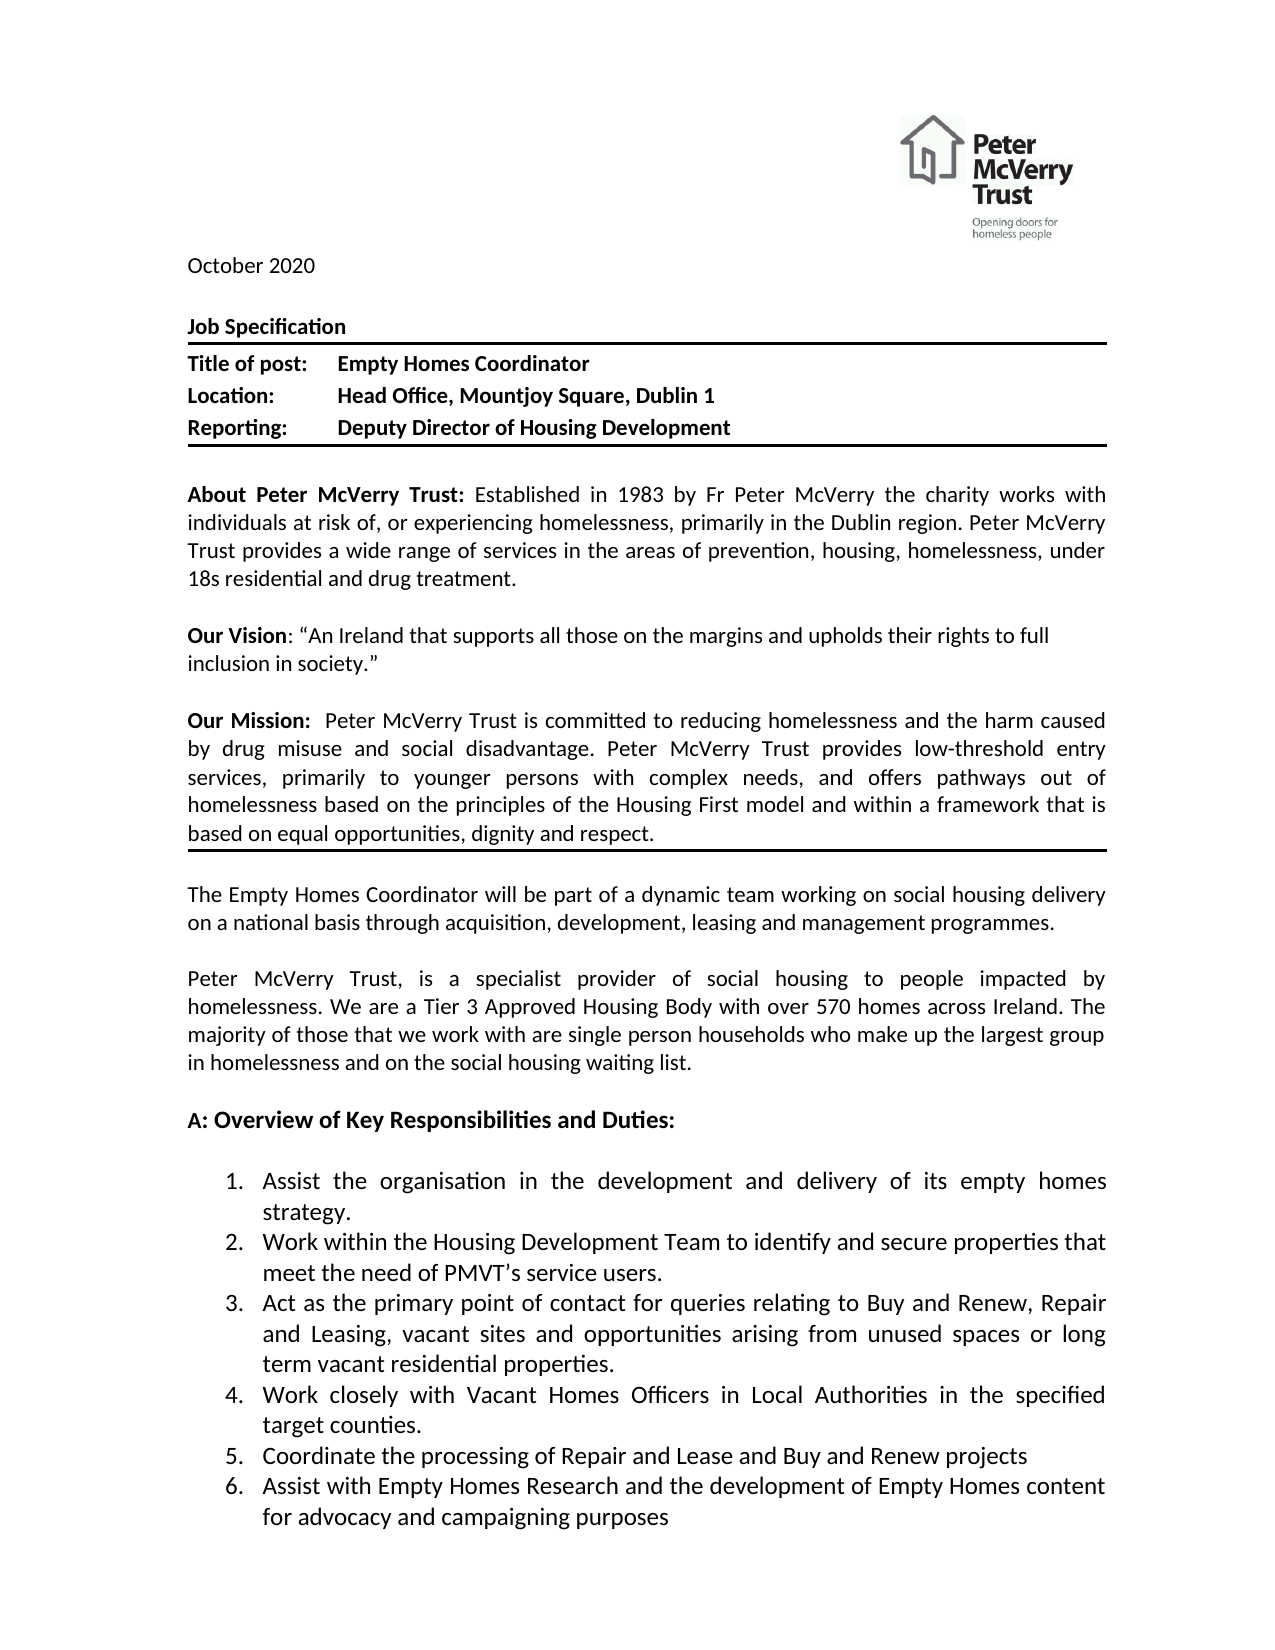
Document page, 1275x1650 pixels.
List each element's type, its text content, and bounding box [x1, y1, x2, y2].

text About Peter McVerry Trust: Established in 1983 by Fr Peter McVerry the charity works with individuals at risk of, or experiencing homelessness, primarily in the Dublin region. Peter McVerry Trust provides a wide range of services in the areas of prevention, housing, homelessness, under 18s residential and drug treatment. [187, 480, 1107, 592]
text Our Vision: “An Ireland that supports all those on the margins and upholds their rights to full inclusion in society.” [187, 621, 1107, 677]
text Job Specification [187, 312, 1107, 345]
list Assist the organisation in the development and delivery of its empty homes strategy. [225, 1165, 1107, 1226]
text A: Overview of Key Responsibilities and Duties: [187, 1104, 1107, 1134]
picture [883, 102, 1108, 252]
text Our Mission: Peter McVerry Trust is committed to reducing homelessness and the harm caused by drug misuse and social disadvantage. Peter McVerry Trust provides low-threshold entry services, primarily to younger persons with complex needs, and offers pathways out of homelessness based on the principles of the Housing First model and within a framework that is based on equal opportunities, dignity and respect. [187, 707, 1107, 852]
list Coordinate the processing of Repair and Lease and Buy and Renew projects [225, 1440, 1107, 1470]
text The Empty Homes Coordinator will be part of a dynamic team working on social housing delivery on a national basis through acquisition, development, leasing and management programmes. [187, 880, 1107, 936]
text Peter McVerry Trust, is a specialist provider of social housing to people impacted by homelessness. We are a Tier 3 Approved Housing Body with over 570 homes across Ireland. The majority of those that we work with are single person households who make up the largest group in homelessness and on the social housing waiting list. [187, 964, 1107, 1076]
list Work closely with Vacant Homes Officers in Local Authorities in the specified target counties. [225, 1379, 1107, 1440]
text Title of post: Empty Homes Coordinator [187, 349, 1107, 377]
list Work within the Housing Development Team to identify and secure properties that meet the need of PMVT’s service users. [225, 1226, 1107, 1287]
text Location: Head Office, Mountjoy Square, Dublin 1 [187, 381, 1107, 409]
list Assist with Empty Homes Research and the development of Empty Homes content for advocacy and campaigning purposes [225, 1470, 1107, 1531]
list Act as the primary point of contact for queries relating to Buy and Renew, Repair and Leasing, vacant sites and opportunities arising from unused spaces or long term vacant residential properties. [225, 1287, 1107, 1379]
text Reporting: Deputy Director of Housing Development [187, 413, 1107, 447]
